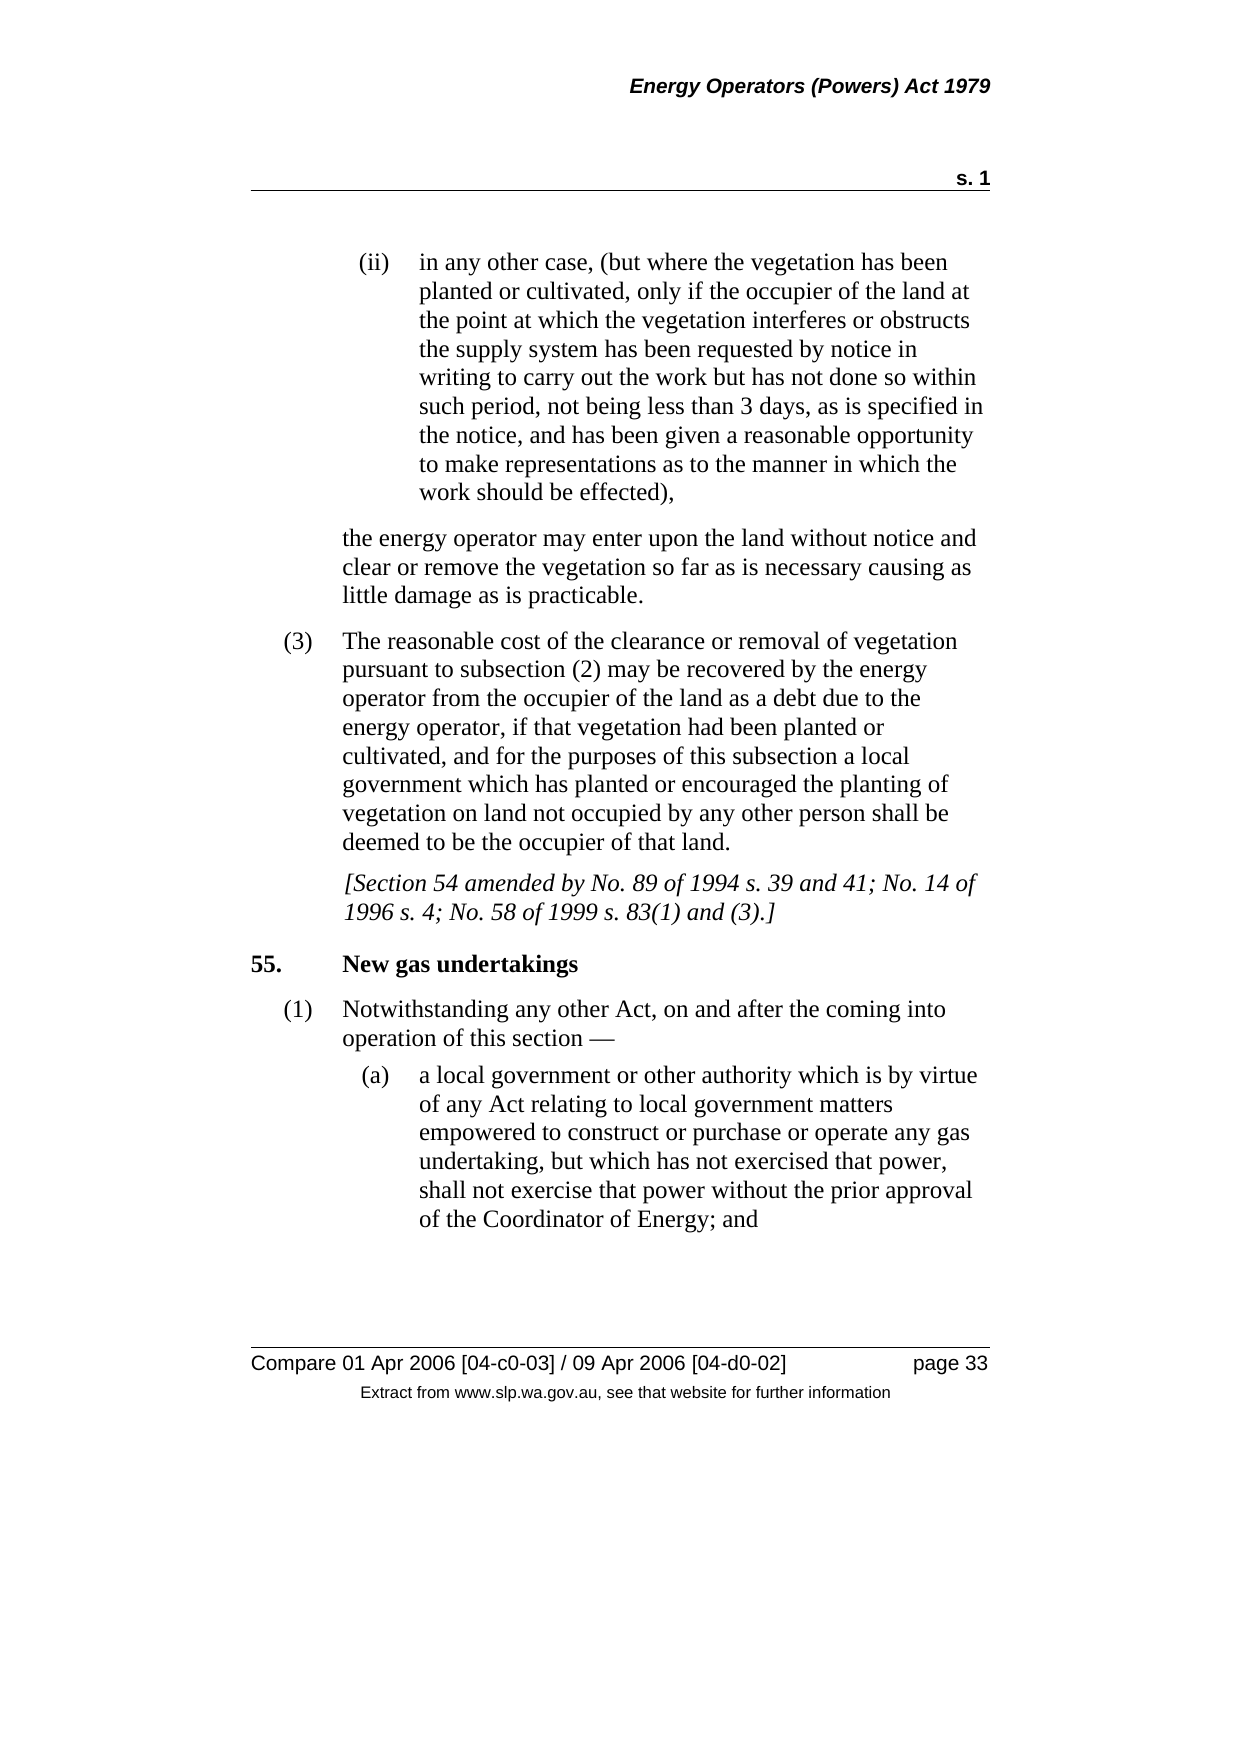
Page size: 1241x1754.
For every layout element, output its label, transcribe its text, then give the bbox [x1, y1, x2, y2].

text (ii) in any other case, (but where the vegetation has been planted or cultivated, only if the occupier of the land at the point at which the vegetation interferes or obstructs the supply system has been requested by notice in writing to carry out the work but has not done so within such period, not being less than 3 days, as is specified in the notice, and has been given a reasonable opportunity to make representations as to the manner in which the work should be effected), [251, 247, 990, 506]
text [Section 54 amended by No. 89 of 1994 s. 39 and 41; No. 14 of 1996 s. 4; No. 58 of 1999 s. 83(1) and (3).] [251, 868, 990, 926]
subtitle 55. New gas undertakings [251, 949, 990, 977]
text the energy operator may enter upon the land without notice and clear or remove the vegetation so far as is necessary causing as little damage as is practicable. [251, 523, 990, 609]
text (3) The reasonable cost of the clearance or removal of vegetation pursuant to subsection (2) may be recovered by the energy operator from the occupier of the land as a debt due to the energy operator, if that vegetation had been planted or cultivated, and for the purposes of this subsection a local government which has planted or encouraged the planting of vegetation on land not occupied by any other person shall be deemed to be the occupier of that land. [251, 626, 990, 856]
text (1) Notwithstanding any other Act, on and after the coming into operation of this section — [251, 994, 990, 1052]
text (a) a local government or other authority which is by virtue of any Act relating to local government matters empowered to construct or purchase or operate any gas undertaking, but which has not exercised that power, shall not exercise that power without the prior approval of the Coordinator of Energy; and [251, 1060, 990, 1232]
